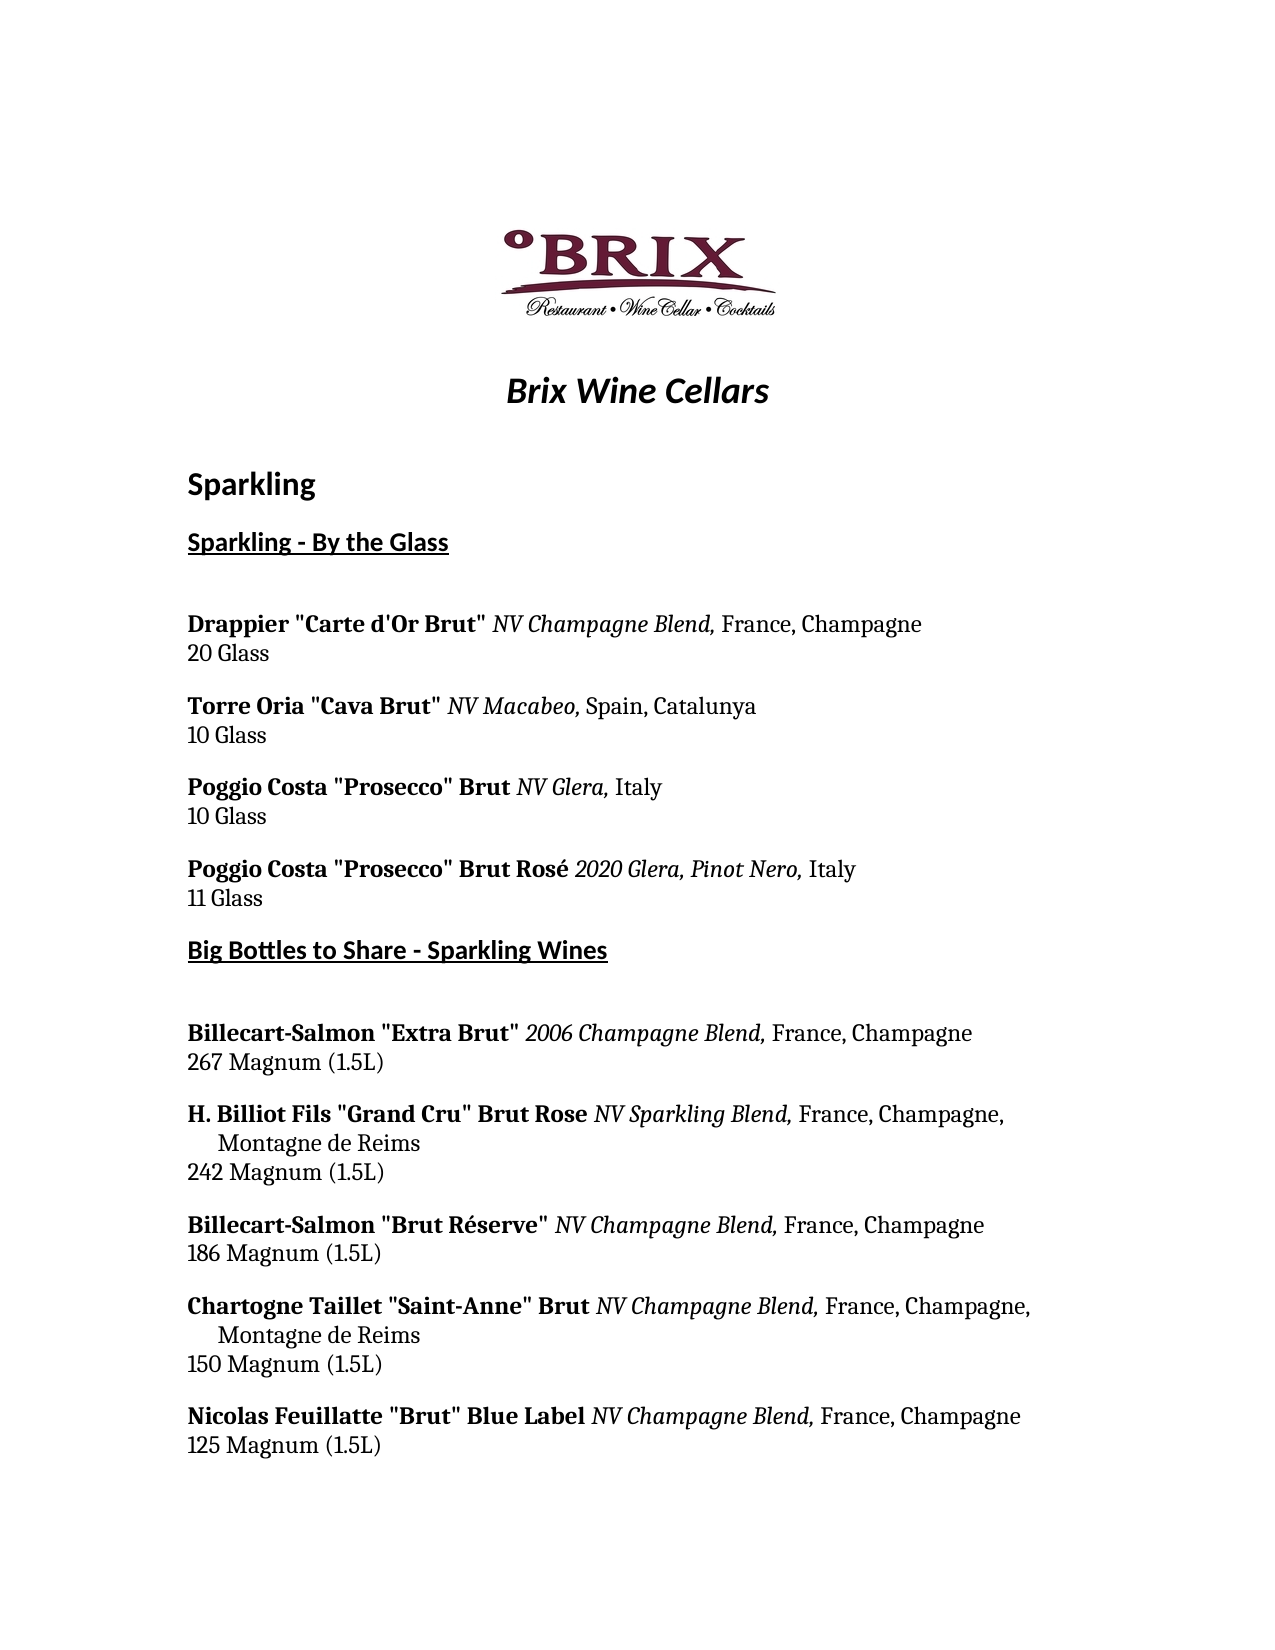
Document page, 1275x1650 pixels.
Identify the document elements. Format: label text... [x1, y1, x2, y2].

text Sparkling - By the Glass [187, 525, 1087, 558]
text Sparkling [187, 463, 1087, 504]
picture [479, 228, 796, 318]
text Big Bottles to Share - Sparkling Wines [187, 933, 1087, 966]
text Brix Wine Cellars [187, 367, 1087, 413]
